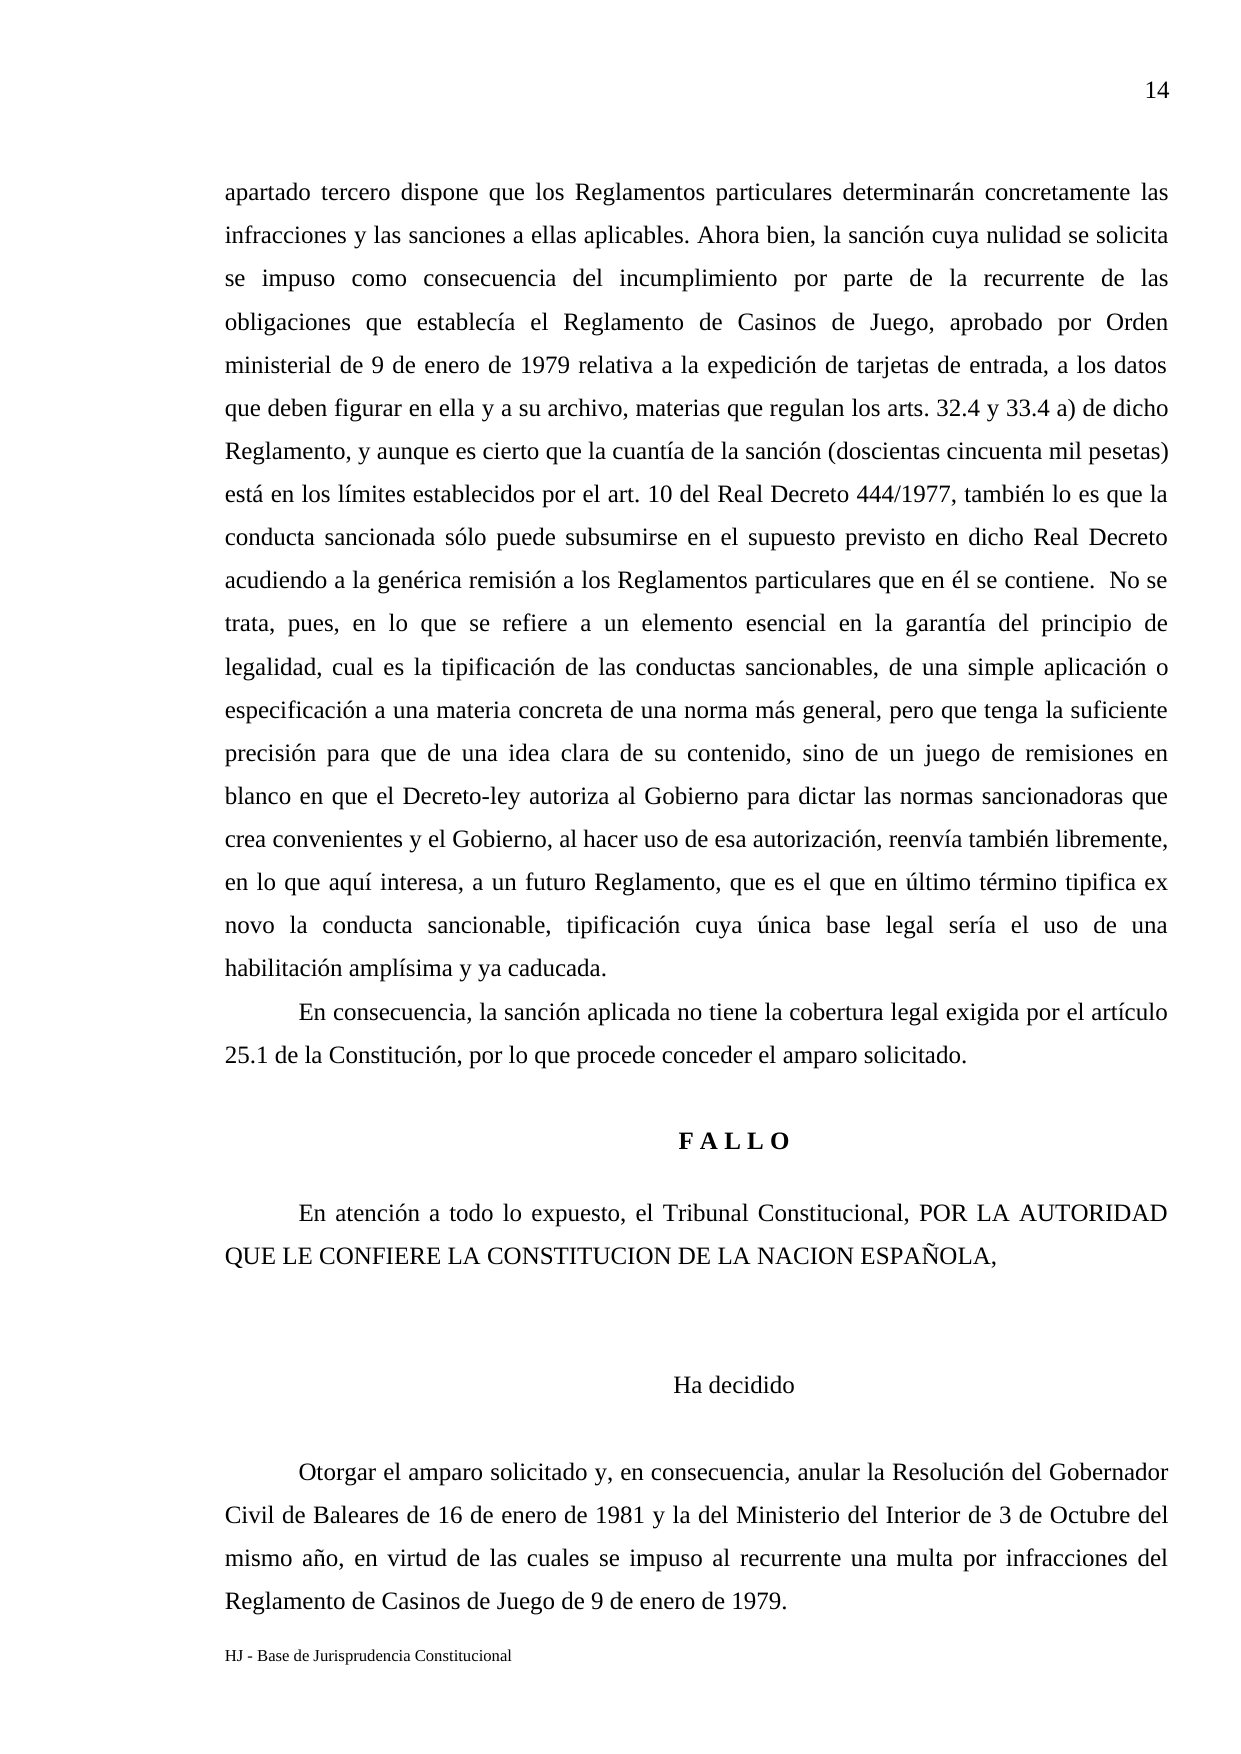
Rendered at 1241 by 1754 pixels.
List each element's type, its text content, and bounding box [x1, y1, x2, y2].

text En atención a todo lo expuesto, el Tribunal Constitucional, POR LA AUTORIDAD QUE LE CONFIERE LA CONSTITUCION DE LA NACION ESPAÑOLA, [224, 1198, 1169, 1270]
text Otorgar el amparo solicitado y, en consecuencia, anular la Resolución del Gobernador Civil de Baleares de 16 de enero de 1981 y la del Ministerio del Interior de 3 de Octubre del mismo año, en virtud de las cuales se impuso al recurrente una multa por infracciones del Reglamento de Casinos de Juego de 9 de enero de 1979. [224, 1457, 1169, 1615]
text En consecuencia, la sanción aplicada no tiene la cobertura legal exigida por el artículo 25.1 de la Constitución, por lo que procede conceder el amparo solicitado. [224, 997, 1169, 1068]
subtitle F A L L O [224, 1126, 1169, 1155]
text Ha decidido [224, 1370, 1169, 1399]
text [224, 177, 1169, 982]
